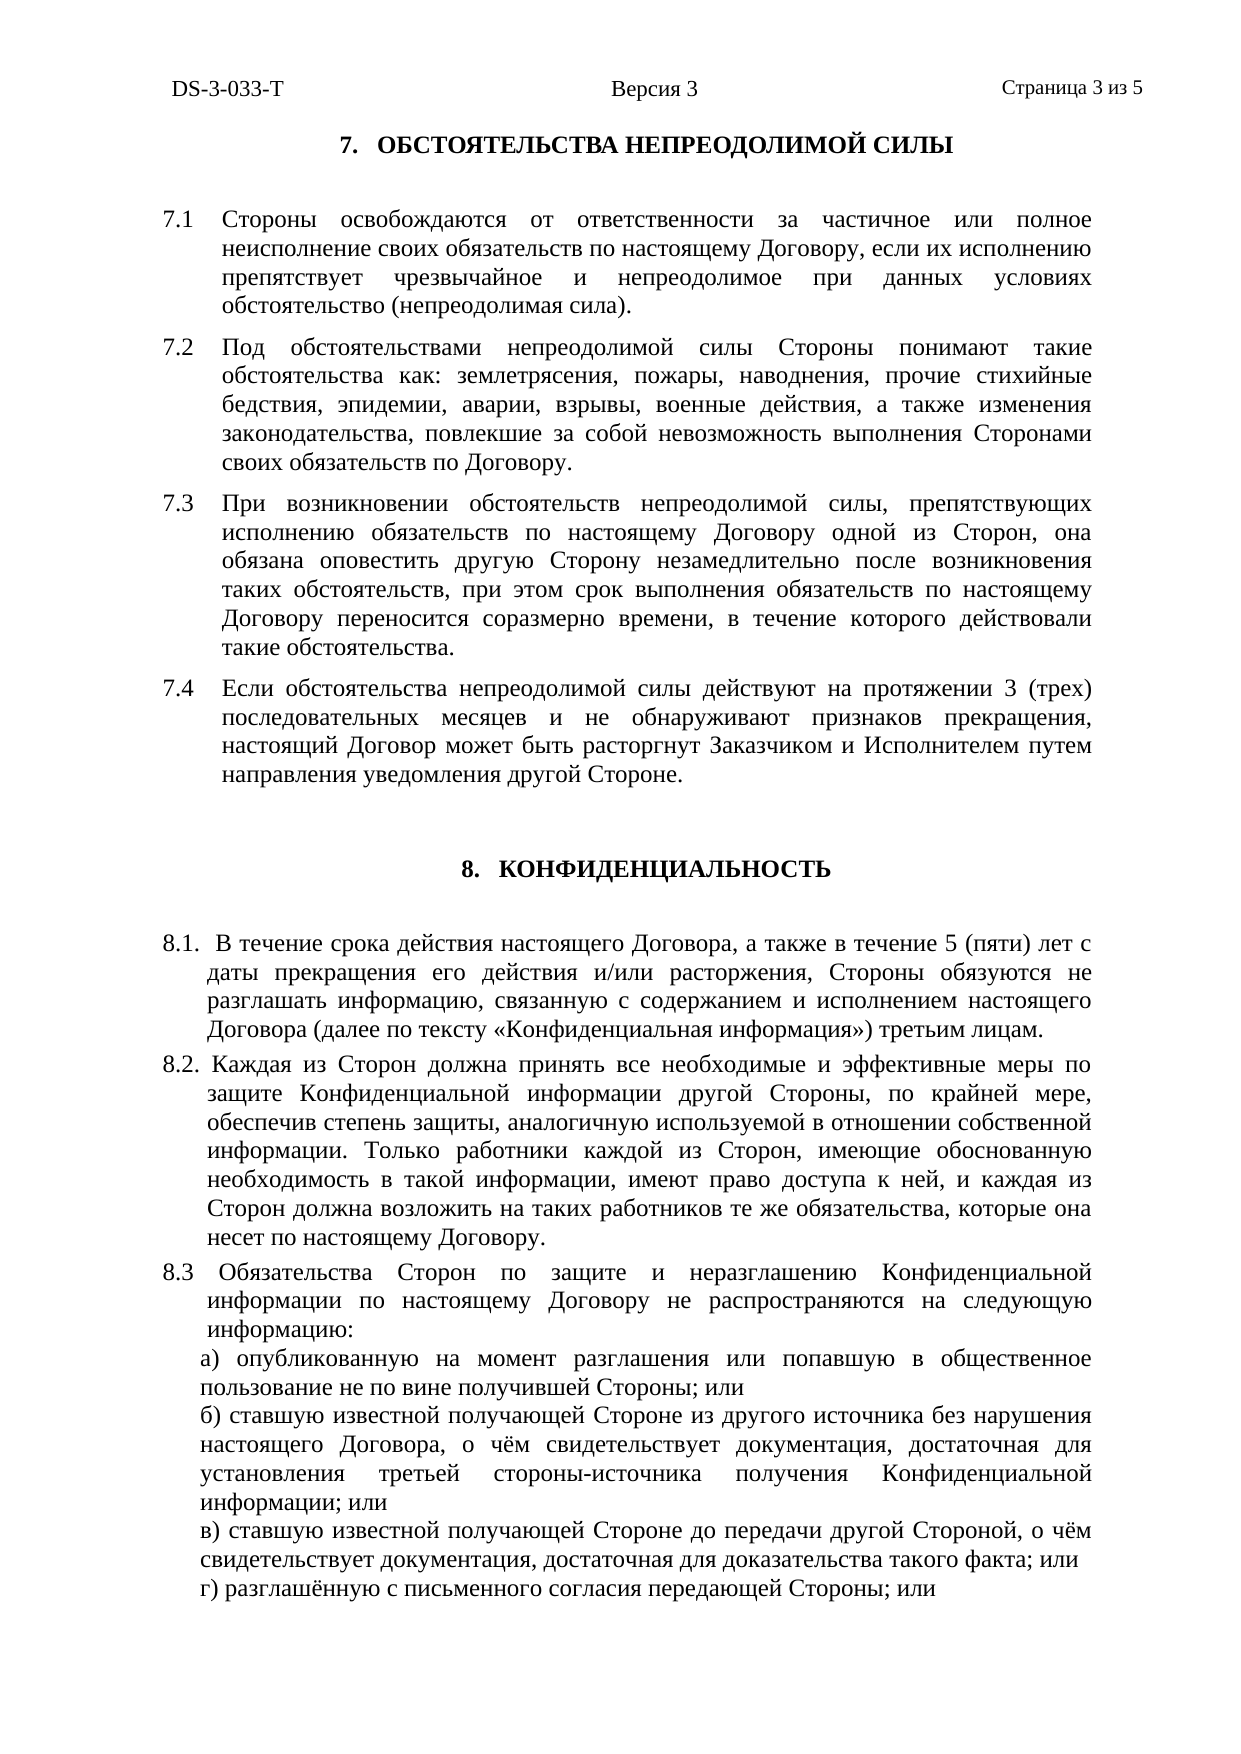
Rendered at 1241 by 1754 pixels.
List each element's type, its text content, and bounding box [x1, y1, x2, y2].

subtitle КОНФИДЕНЦИАЛЬНОСТЬ [200, 854, 1093, 883]
list При возникновении обстоятельств непреодолимой силы, препятствующих исполнению обязательств по настоящему Договору одной из Сторон, она обязана оповестить другую Сторону незамедлительно после возникновения таких обстоятельств, при этом срок выполнения обязательств по настоящему Договору переносится соразмерно времени, в течение которого действовали такие обстоятельства. [162, 488, 1093, 660]
text б) ставшую известной получающей Стороне из другого источника без нарушения настоящего Договора, о чём свидетельствует документация, достаточная для установления третьей стороны-источника получения Конфиденциальной информации; или [200, 1401, 1093, 1516]
list Если обстоятельства непреодолимой силы действуют на протяжении 3 (трех) последовательных месяцев и не обнаруживают признаков прекращения, настоящий Договор может быть расторгнут Заказчиком и Исполнителем путем направления уведомления другой Стороне. [162, 673, 1093, 788]
text 8.1. В течение срока действия настоящего Договора, а также в течение 5 (пяти) лет с даты прекращения его действия и/или расторжения, Стороны обязуются не разглашать информацию, связанную с содержанием и исполнением настоящего Договора (далее по тексту «Конфиденциальная информация») третьим лицам. [162, 928, 1093, 1043]
subtitle ОБСТОЯТЕЛЬСТВА НЕПРЕОДОЛИМОЙ СИЛЫ [200, 130, 1093, 159]
text а) опубликованную на момент разглашения или попавшую в общественное пользование не по вине получившей Стороны; или [200, 1343, 1093, 1401]
text г) разглашённую с письменного согласия передающей Стороны; или [200, 1573, 1093, 1602]
text 8.2. Каждая из Сторон должна принять все необходимые и эффективные меры по защите Конфиденциальной информации другой Стороны, по крайней мере, обеспечив степень защиты, аналогичную используемой в отношении собственной информации. Только работники каждой из Сторон, имеющие обоснованную необходимость в такой информации, имеют право доступа к ней, и каждая из Сторон должна возложить на таких работников те же обязательства, которые она несет по настоящему Договору. [162, 1049, 1093, 1251]
list Под обстоятельствами непреодолимой силы Стороны понимают такие обстоятельства как: землетрясения, пожары, наводнения, прочие стихийные бедствия, эпидемии, аварии, взрывы, военные действия, а также изменения законодательства, повлекшие за собой невозможность выполнения Сторонами своих обязательств по Договору. [162, 332, 1093, 475]
text в) ставшую известной получающей Стороне до передачи другой Стороной, о чём свидетельствует документация, достаточная для доказательства такого факта; или [200, 1516, 1093, 1573]
list Стороны освобождаются от ответственности за частичное или полное неисполнение своих обязательств по настоящему Договору, если их исполнению препятствует чрезвычайное и непреодолимое при данных условиях обстоятельство (непреодолимая сила). [162, 204, 1093, 319]
text 8.3 Обязательства Сторон по защите и неразглашению Конфиденциальной информации по настоящему Договору не распространяются на следующую информацию: [162, 1257, 1093, 1343]
